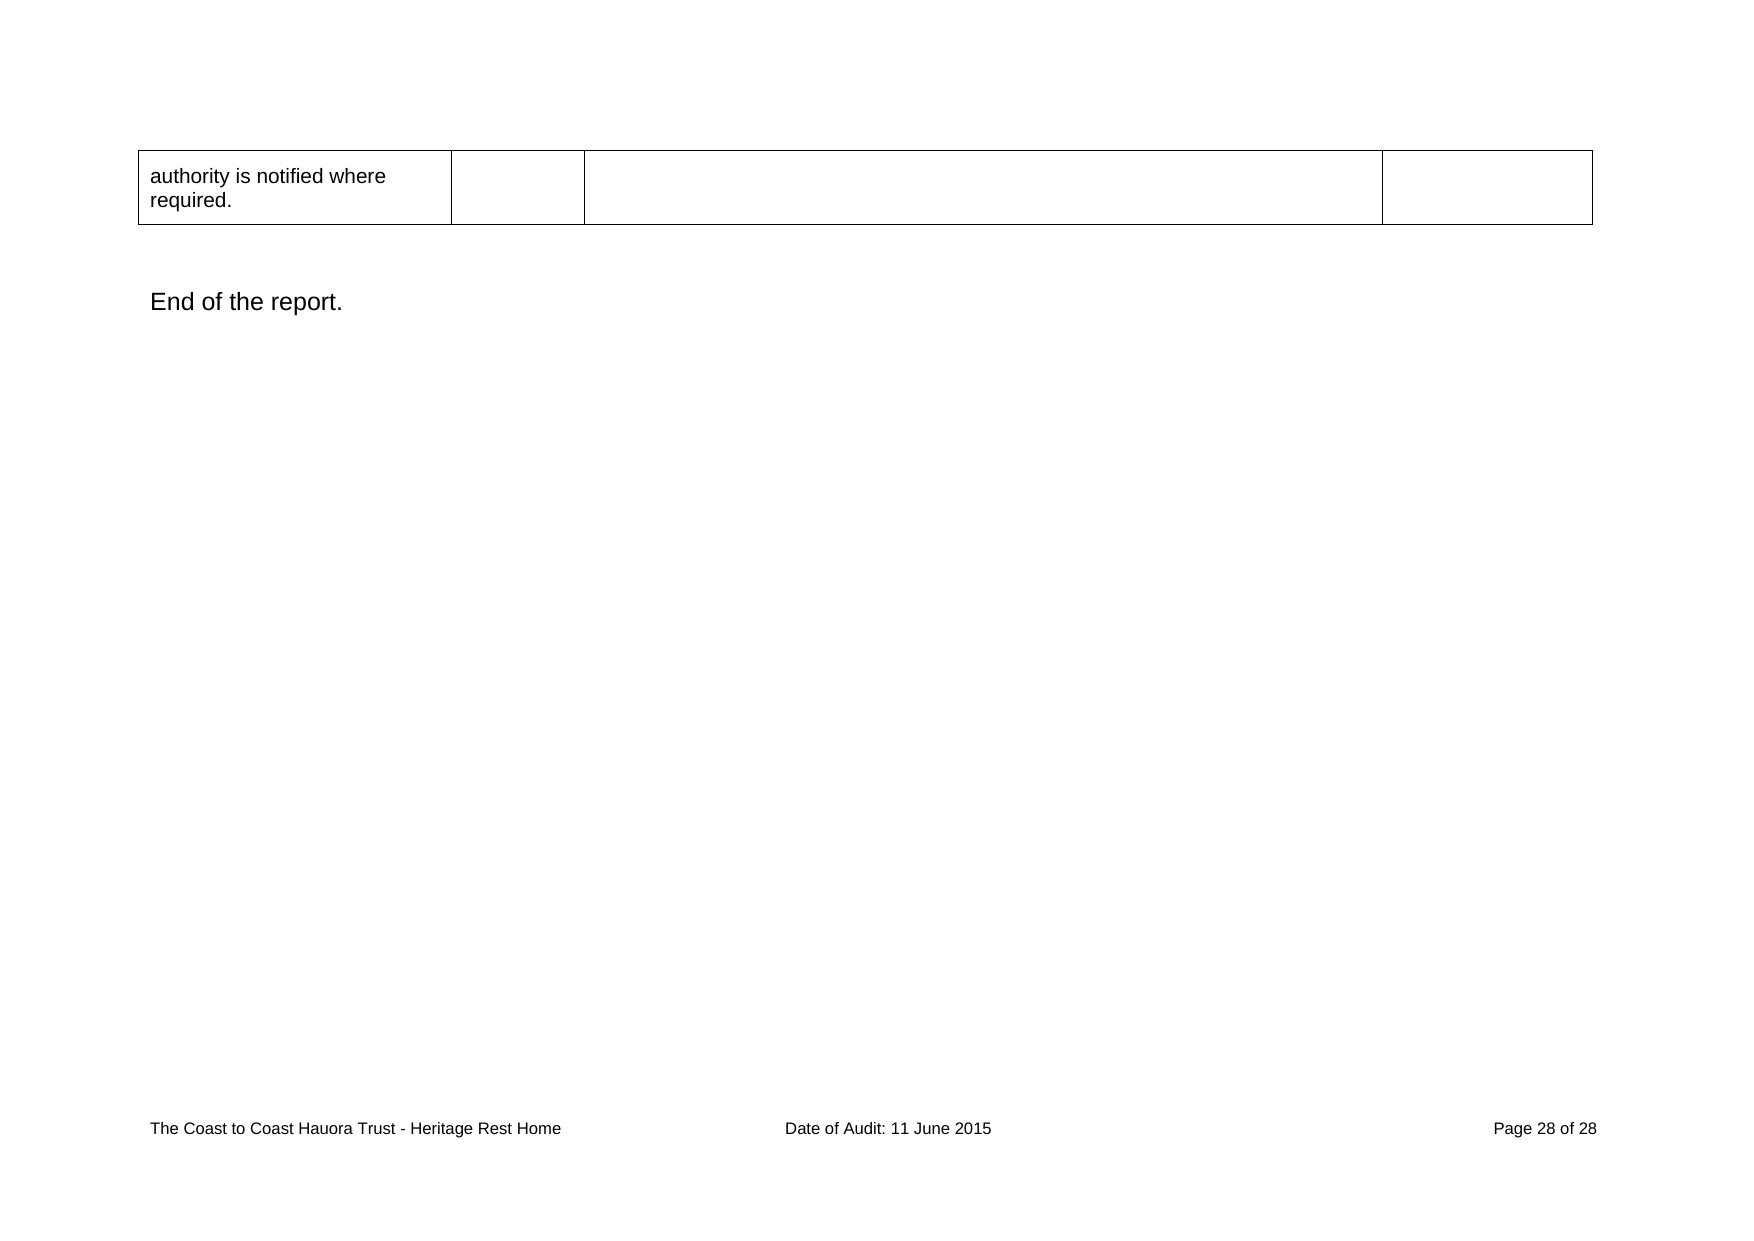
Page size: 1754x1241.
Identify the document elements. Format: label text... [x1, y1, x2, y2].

table_cell CI [452, 151, 584, 224]
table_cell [1383, 151, 1592, 224]
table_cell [585, 151, 1382, 224]
text End of the report. [150, 286, 1604, 315]
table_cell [139, 151, 451, 224]
